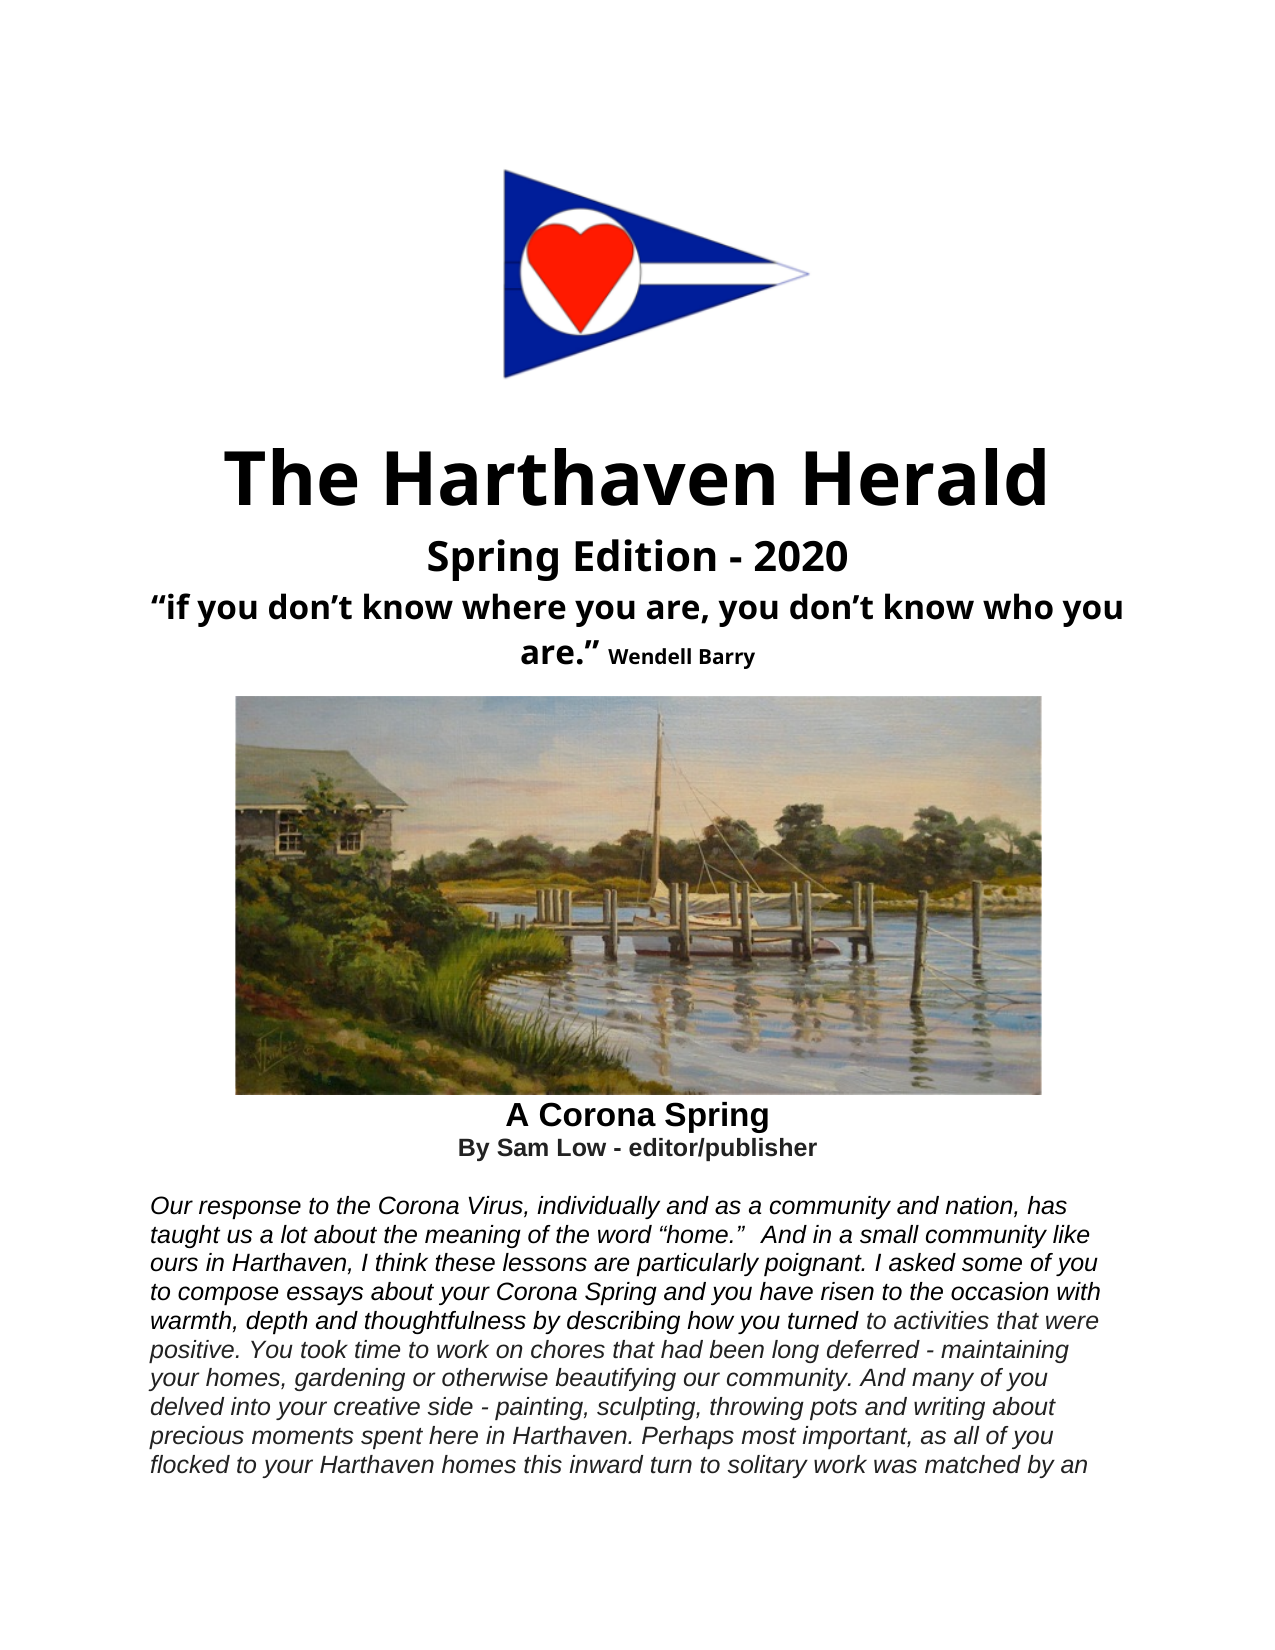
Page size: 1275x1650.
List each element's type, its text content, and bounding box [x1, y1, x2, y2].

text Spring Edition - 2020 [150, 527, 1125, 584]
picture [235, 696, 1042, 1095]
text By Sam Low - editor/publisher [150, 1133, 1125, 1162]
text “if you don’t know where you are, you don’t know who you are.” Wendell Barry [150, 584, 1125, 674]
text The Harthaven Herald [150, 425, 1125, 527]
